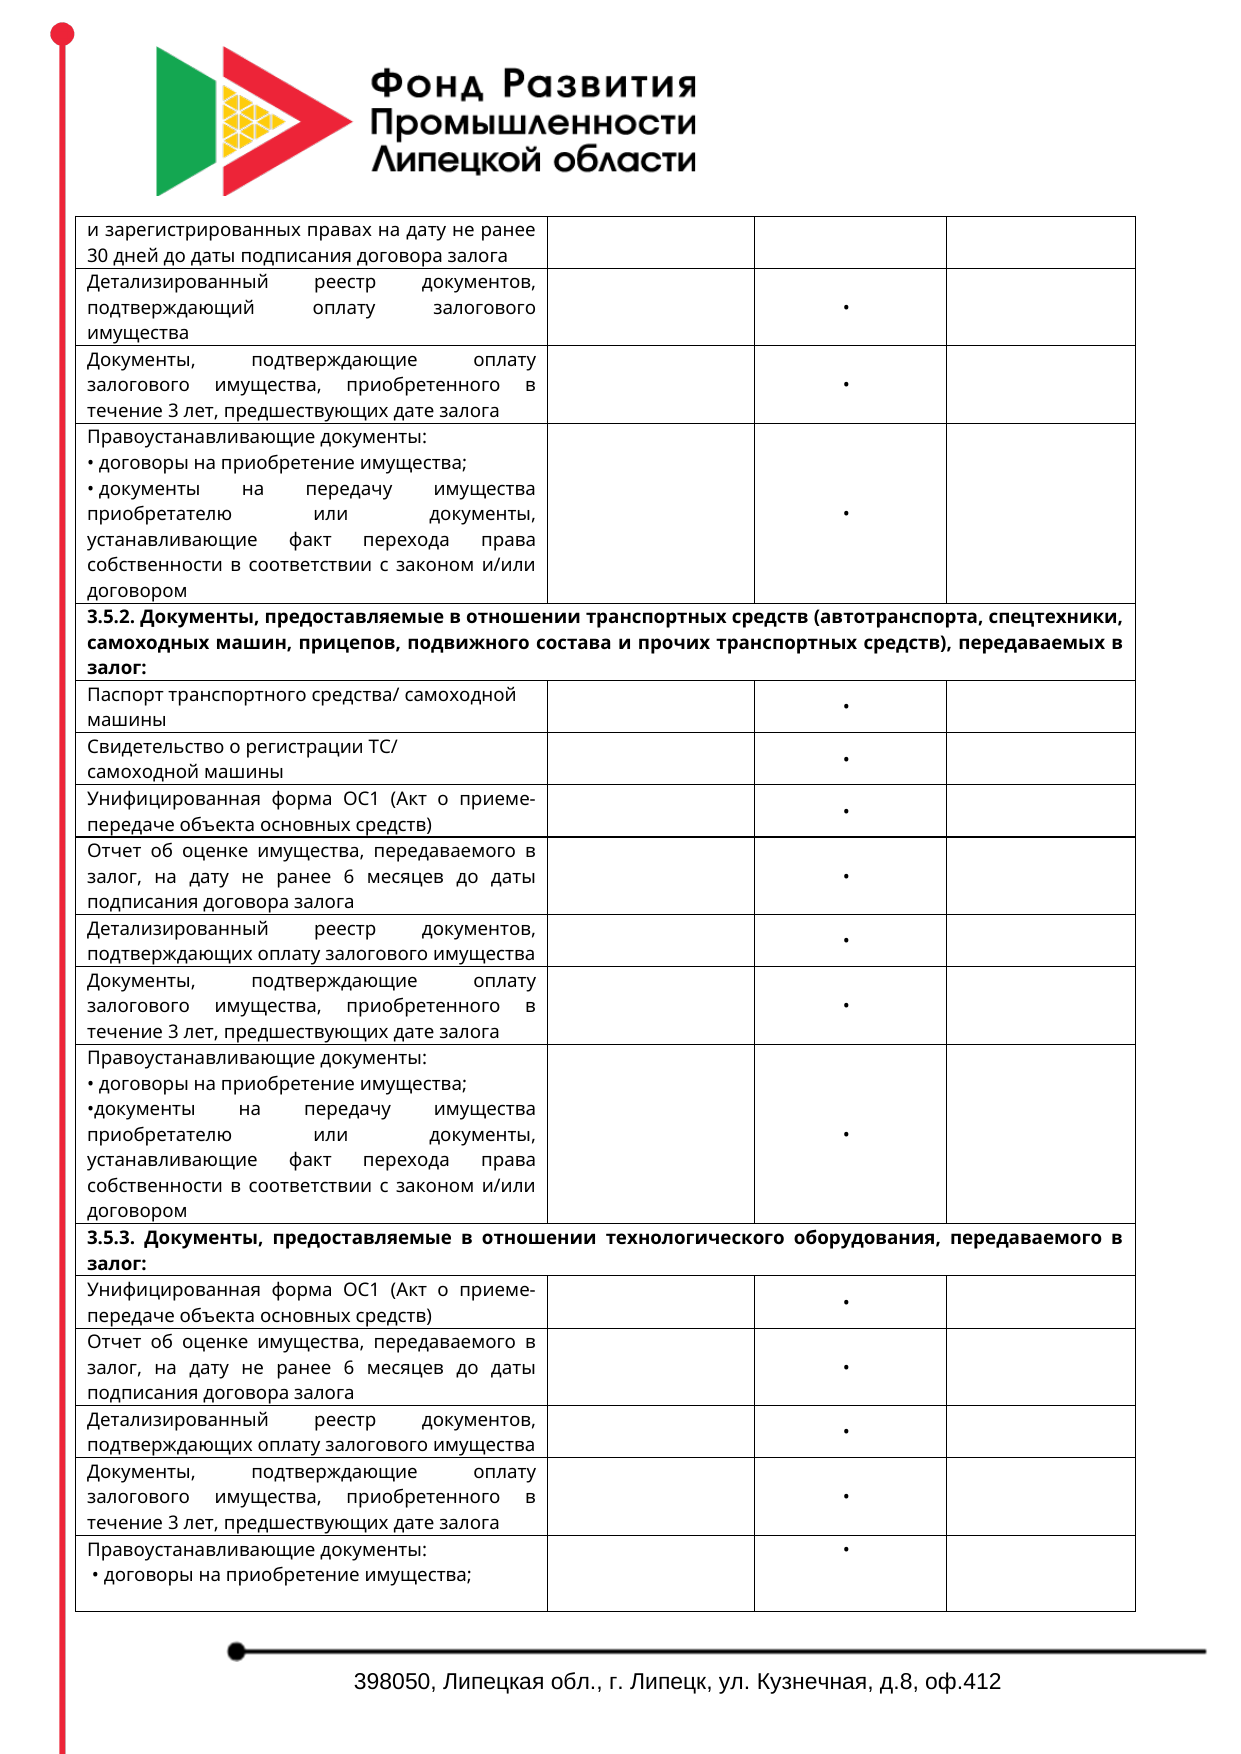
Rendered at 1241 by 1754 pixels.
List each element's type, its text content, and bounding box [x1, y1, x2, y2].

table_cell • [755, 915, 946, 966]
table_cell [947, 1276, 1135, 1327]
table_cell • [755, 733, 946, 784]
table_cell Детализированный реестр документов, подтверждающих оплату залогового имущества [76, 915, 547, 966]
table_cell [947, 838, 1135, 914]
table_cell [947, 424, 1135, 602]
table_cell [548, 269, 754, 345]
table_cell [548, 424, 754, 602]
table_cell [947, 915, 1135, 966]
table_cell [947, 1045, 1135, 1223]
table_cell [548, 1329, 754, 1405]
table_cell [548, 1406, 754, 1457]
table_cell [548, 838, 754, 914]
table_cell [947, 269, 1135, 345]
table_cell • [755, 1045, 946, 1223]
table_cell [548, 1536, 754, 1611]
table_cell • [755, 1458, 946, 1535]
table_cell • [755, 967, 946, 1044]
table_cell [548, 1045, 754, 1223]
table_cell [947, 733, 1135, 784]
table_cell Унифицированная форма ОС1 (Акт о приеме-передаче объекта основных средств) [76, 1276, 547, 1327]
table_cell [548, 967, 754, 1044]
table_cell • [755, 1536, 946, 1611]
table_cell [548, 346, 754, 423]
table_cell • [755, 681, 946, 732]
table_cell [548, 1276, 754, 1327]
picture [156, 46, 696, 196]
table_cell Отчет об оценке имущества, передаваемого в залог, на дату не ранее 6 месяцев до даты подписания договора залога [76, 1329, 547, 1405]
table_cell Документы, подтверждающие оплату залогового имущества, приобретенного в течение 3 лет, предшествующих дате залога [76, 346, 547, 423]
table_cell [548, 733, 754, 784]
table_cell [947, 346, 1135, 423]
table_cell [947, 1406, 1135, 1457]
table_cell [548, 785, 754, 836]
table_cell • [755, 346, 946, 423]
table_cell Отчет об оценке имущества, передаваемого в залог, на дату не ранее 6 месяцев до даты подписания договора залога [76, 838, 547, 914]
table_cell Выписка из ЕГРН об основных характеристиках и зарегистрированных правах на дату не ранее 30 дней до даты подписания договора залога [76, 217, 547, 268]
table_cell • [755, 269, 946, 345]
table_cell [947, 1329, 1135, 1405]
table_cell • [755, 217, 946, 268]
table_cell • [755, 838, 946, 914]
table_cell Унифицированная форма ОС1 (Акт о приеме-передаче объекта основных средств) [76, 785, 547, 836]
table_cell [947, 967, 1135, 1044]
table_cell [947, 681, 1135, 732]
table_cell Детализированный реестр документов, подтверждающий оплату залогового имущества [76, 269, 547, 345]
table_cell • [755, 1329, 946, 1405]
table_cell • [755, 1276, 946, 1327]
table_cell 3.5.2. Документы, предоставляемые в отношении транспортных средств (автотранспорта, спецтехники, самоходных машин, прицепов, подвижного состава и прочих транспортных средств), передаваемых в залог: [76, 604, 1135, 680]
picture [222, 1640, 1208, 1662]
table_cell [947, 217, 1135, 268]
table_cell Свидетельство о регистрации ТС/ самоходной машины [76, 733, 547, 784]
table_cell [548, 915, 754, 966]
table_cell [947, 1536, 1135, 1611]
table_cell [947, 1458, 1135, 1535]
table_cell [548, 217, 754, 268]
table_cell [947, 785, 1135, 836]
picture [36, 0, 88, 1754]
table_cell 3.5.3. Документы, предоставляемые в отношении технологического оборудования, передаваемого в залог: [76, 1224, 1135, 1275]
table_cell [548, 1458, 754, 1535]
table_cell • [755, 424, 946, 602]
table_cell [548, 681, 754, 732]
table_cell Документы, подтверждающие оплату залогового имущества, приобретенного в течение 3 лет, предшествующих дате залога [76, 1458, 547, 1535]
table_cell Детализированный реестр документов, подтверждающих оплату залогового имущества [76, 1406, 547, 1457]
table_cell • [755, 1406, 946, 1457]
table_cell Документы, подтверждающие оплату залогового имущества, приобретенного в течение 3 лет, предшествующих дате залога [76, 967, 547, 1044]
table_cell Паспорт транспортного средства/ самоходной машины [76, 681, 547, 732]
table_cell • [755, 785, 946, 836]
